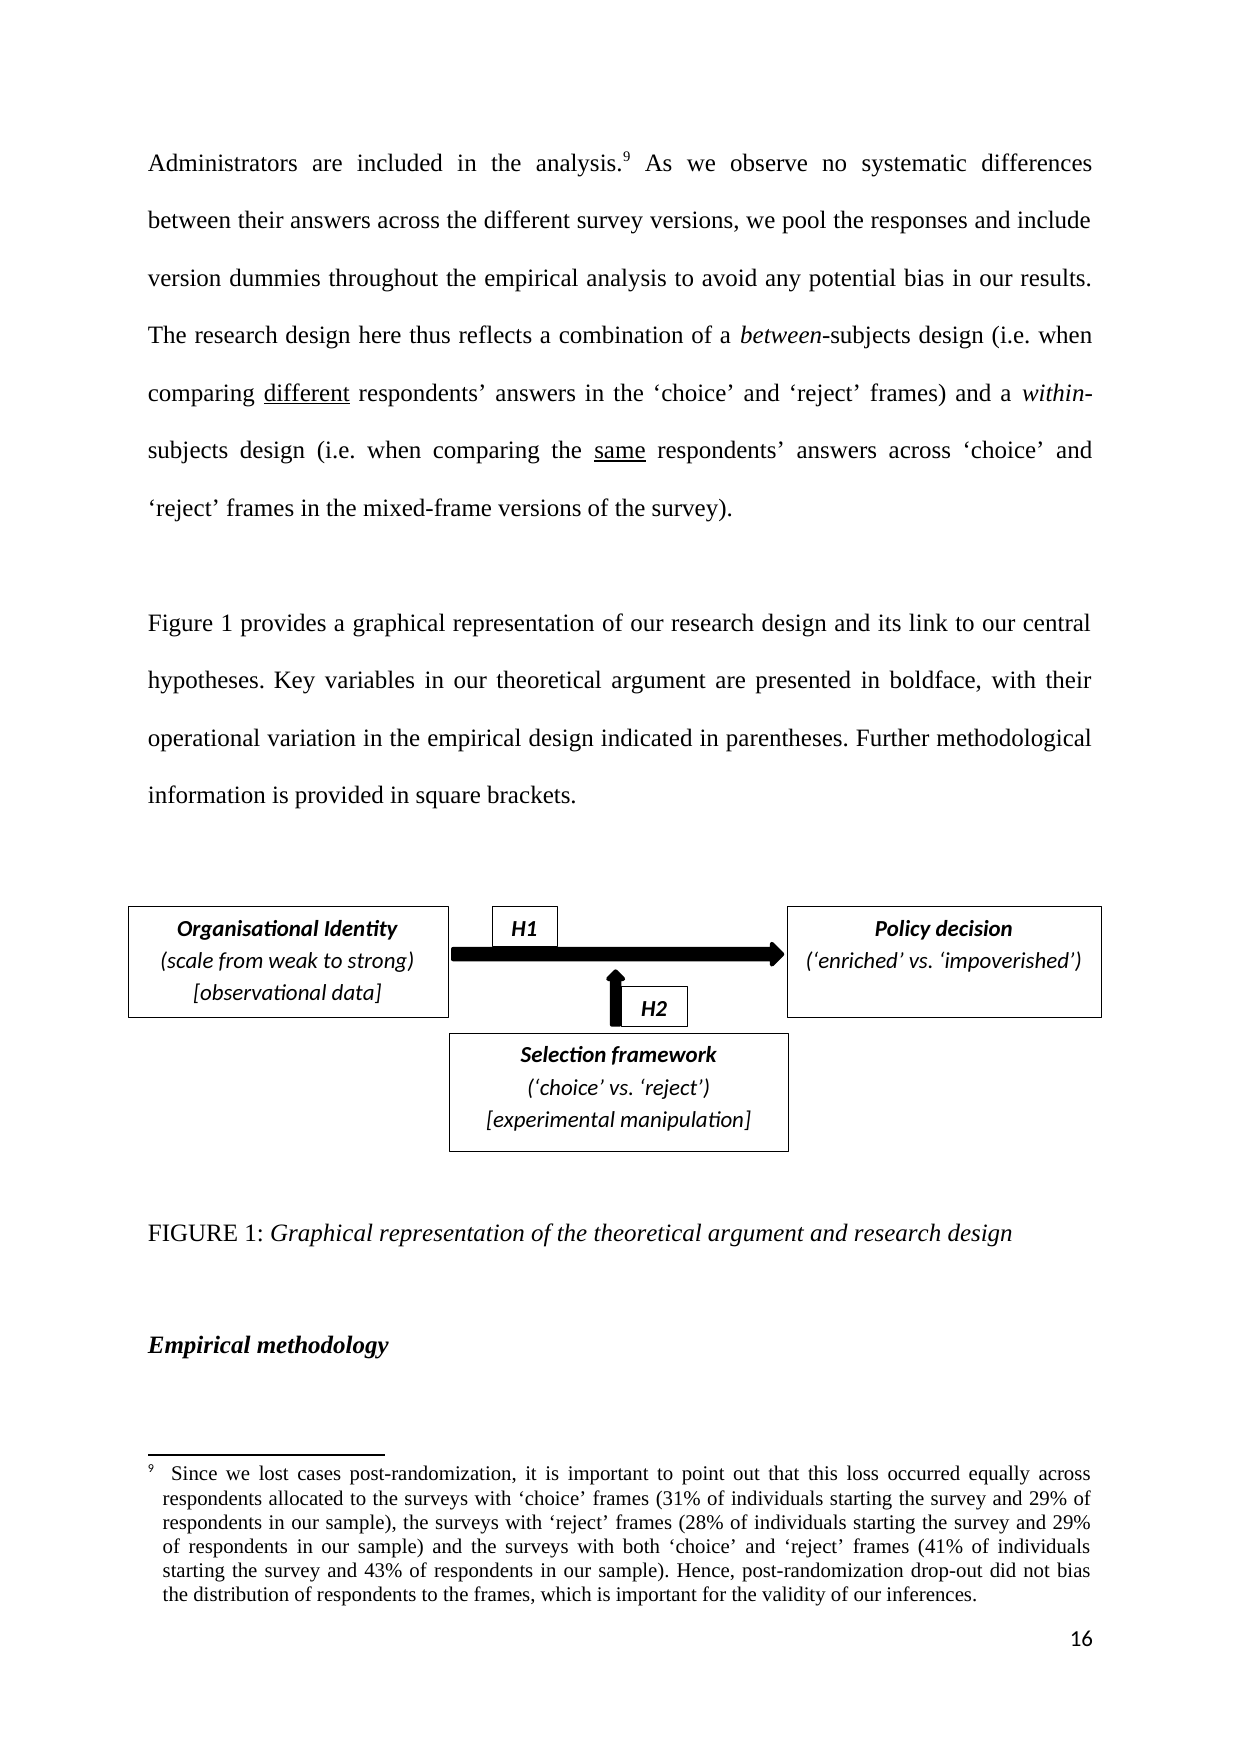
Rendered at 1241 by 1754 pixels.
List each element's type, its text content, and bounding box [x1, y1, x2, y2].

text Empirical methodology [148, 1330, 1093, 1359]
text Figure 1 provides a graphical representation of our research design and its link to our central hypotheses. Key variables in our theoretical argument are presented in boldface, with their operational variation in the empirical design indicated in parentheses. Further methodological information is provided in square brackets. [148, 608, 1093, 809]
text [148, 148, 1093, 521]
text FIGURE 1: Graphical representation of the theoretical argument and research design [148, 1218, 1093, 1247]
